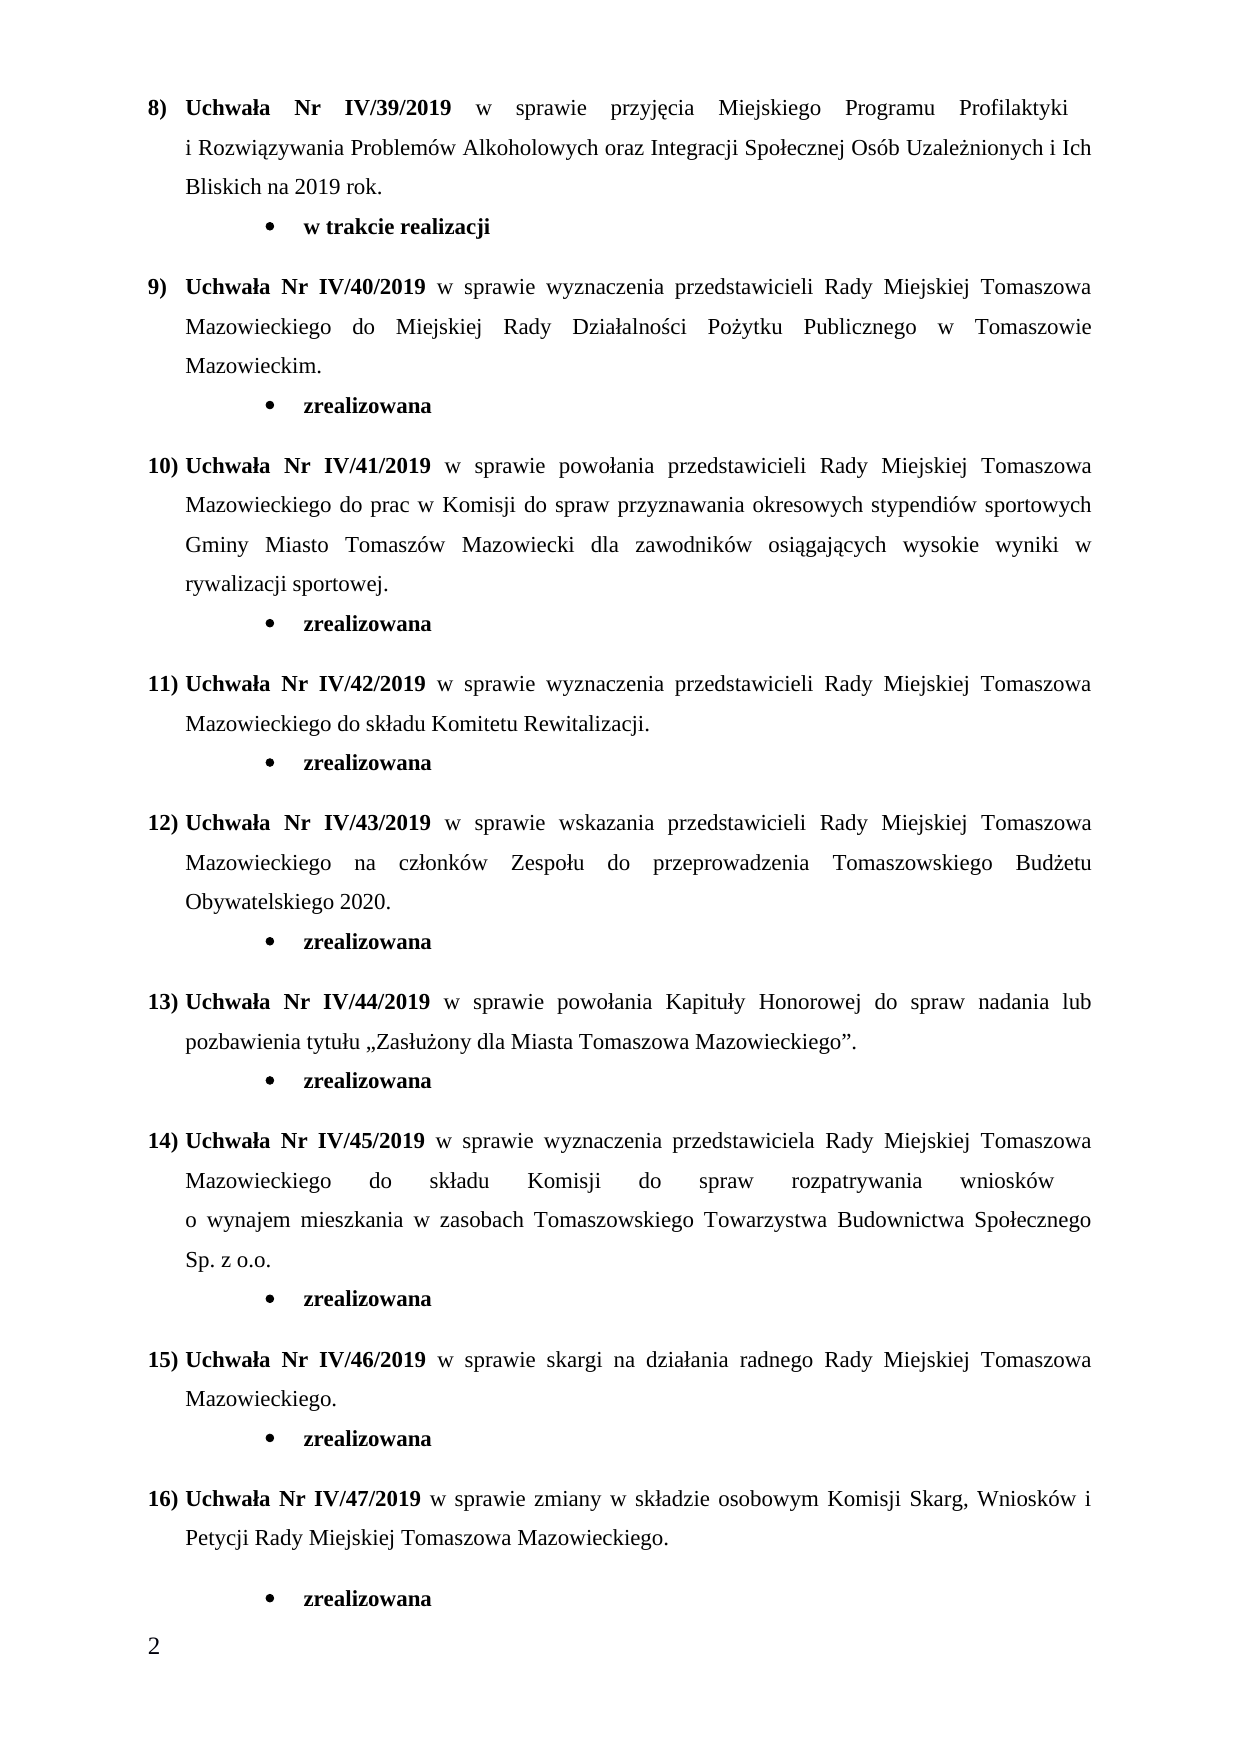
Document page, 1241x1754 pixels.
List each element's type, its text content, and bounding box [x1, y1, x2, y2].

list Uchwała Nr IV/46/2019 w sprawie skargi na działania radnego Rady Miejskiej Tomaszowa Mazowieckiego. [148, 1346, 1093, 1412]
list Uchwała Nr IV/43/2019 w sprawie wskazania przedstawicieli Rady Miejskiej Tomaszowa Mazowieckiego na członków Zespołu do przeprowadzenia Tomaszowskiego Budżetu Obywatelskiego 2020. [148, 809, 1093, 915]
list zrealizowana [266, 1585, 1093, 1611]
list zrealizowana [266, 928, 1093, 954]
list Uchwała Nr IV/44/2019 w sprawie powołania Kapituły Honorowej do spraw nadania lub pozbawienia tytułu „Zasłużony dla Miasta Tomaszowa Mazowieckiego”. [148, 988, 1093, 1054]
list zrealizowana [266, 1425, 1093, 1451]
list Uchwała Nr IV/47/2019 w sprawie zmiany w składzie osobowym Komisji Skarg, Wniosków i Petycji Rady Miejskiej Tomaszowa Mazowieckiego. [148, 1485, 1093, 1551]
list Uchwała Nr IV/41/2019 w sprawie powołania przedstawicieli Rady Miejskiej Tomaszowa Mazowieckiego do prac w Komisji do spraw przyznawania okresowych stypendiów sportowych Gminy Miasto Tomaszów Mazowiecki dla zawodników osiągających wysokie wyniki w rywalizacji sportowej. [148, 452, 1093, 597]
list zrealizowana [266, 610, 1093, 636]
list Uchwała Nr IV/42/2019 w sprawie wyznaczenia przedstawicieli Rady Miejskiej Tomaszowa Mazowieckiego do składu Komitetu Rewitalizacji. [148, 670, 1093, 736]
list Uchwała Nr IV/45/2019 w sprawie wyznaczenia przedstawiciela Rady Miejskiej Tomaszowa Mazowieckiego do składu Komisji do spraw rozpatrywania wniosków o wynajem mieszkania w zasobach Tomaszowskiego Towarzystwa Budownictwa Społecznego Sp. z o.o. [148, 1127, 1093, 1272]
list zrealizowana [266, 1067, 1093, 1093]
list zrealizowana [266, 749, 1093, 776]
list zrealizowana [266, 1285, 1093, 1312]
list w trakcie realizacji [266, 213, 1093, 239]
list Uchwała Nr IV/39/2019 w sprawie przyjęcia Miejskiego Programu Profilaktyki i Rozwiązywania Problemów Alkoholowych oraz Integracji Społecznej Osób Uzależnionych i Ich Bliskich na 2019 rok. [148, 94, 1093, 200]
list zrealizowana [266, 392, 1093, 418]
list Uchwała Nr IV/40/2019 w sprawie wyznaczenia przedstawicieli Rady Miejskiej Tomaszowa Mazowieckiego do Miejskiej Rady Działalności Pożytku Publicznego w Tomaszowie Mazowieckim. [148, 273, 1093, 378]
